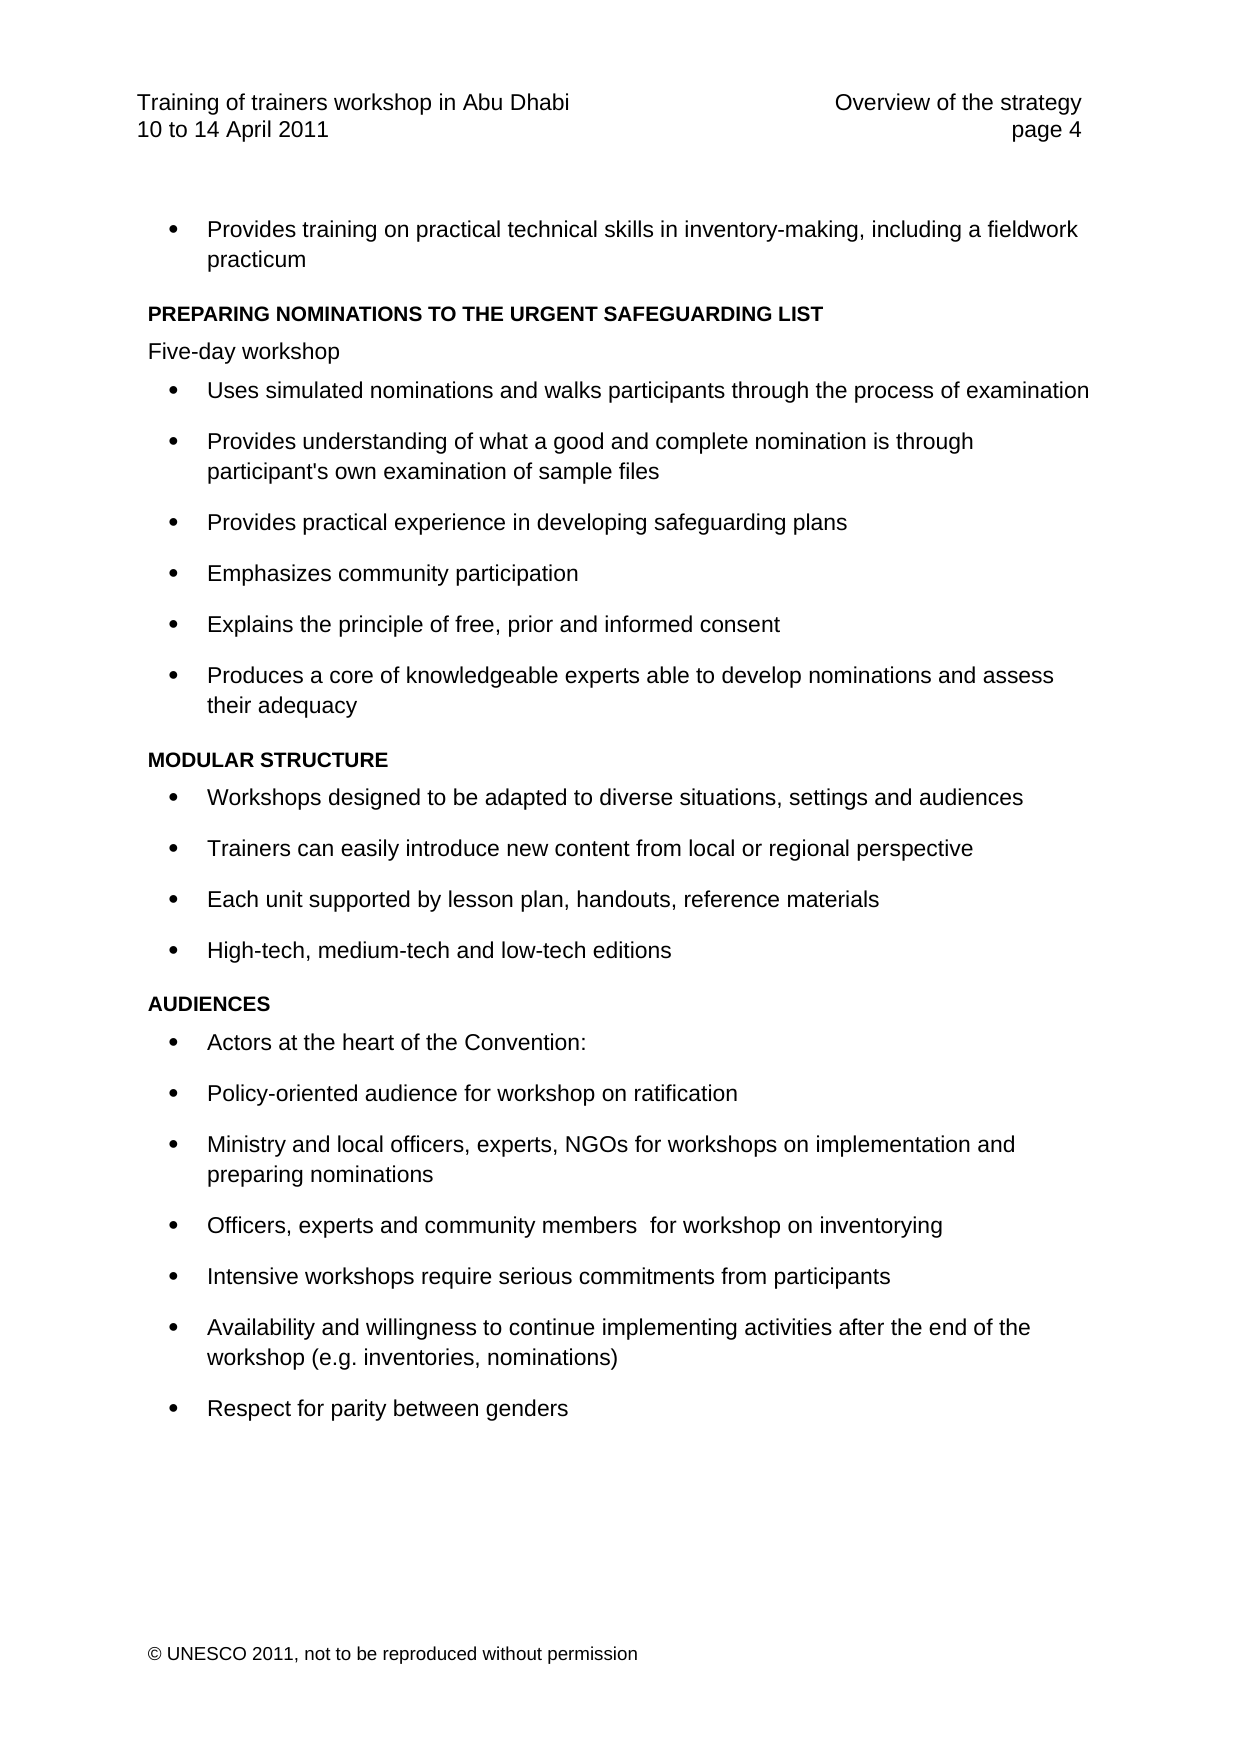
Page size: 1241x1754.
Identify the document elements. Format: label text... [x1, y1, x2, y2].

list Ministry and local officers, experts, NGOs for workshops on implementation and preparing nominations [169, 1131, 1092, 1187]
subtitle Preparing nominations to the Urgent Safeguarding List [148, 301, 1092, 325]
list Each unit supported by lesson plan, handouts, reference materials [169, 886, 1092, 912]
list Availability and willingness to continue implementing activities after the end of the workshop (e.g. inventories, nominations) [169, 1314, 1092, 1371]
list Trainers can easily introduce new content from local or regional perspective [169, 835, 1092, 861]
list Explains the principle of free, prior and informed consent [169, 611, 1092, 637]
list Intensive workshops require serious commitments from participants [169, 1263, 1092, 1289]
list Workshops designed to be adapted to diverse situations, settings and audiences [169, 784, 1092, 810]
subtitle Audiences [148, 992, 1092, 1016]
list Produces a core of knowledgeable experts able to develop nominations and assess their adequacy [169, 662, 1092, 719]
list Provides training on practical technical skills in inventory-making, including a fieldwork practicum [169, 216, 1092, 272]
list Actors at the heart of the Convention: [169, 1029, 1092, 1055]
list Officers, experts and community members for workshop on inventorying [169, 1212, 1092, 1238]
list High-tech, medium-tech and low-tech editions [169, 937, 1092, 963]
list Emphasizes community participation [169, 560, 1092, 586]
list Provides understanding of what a good and complete nomination is through participant's own examination of sample files [169, 428, 1092, 484]
list Provides practical experience in developing safeguarding plans [169, 509, 1092, 535]
list Respect for parity between genders [169, 1395, 1092, 1422]
list Policy-oriented audience for workshop on ratification [169, 1080, 1092, 1106]
subtitle Modular structure [148, 747, 1092, 771]
list Uses simulated nominations and walks participants through the process of examination [169, 377, 1092, 403]
text Five-day workshop [148, 338, 1092, 364]
